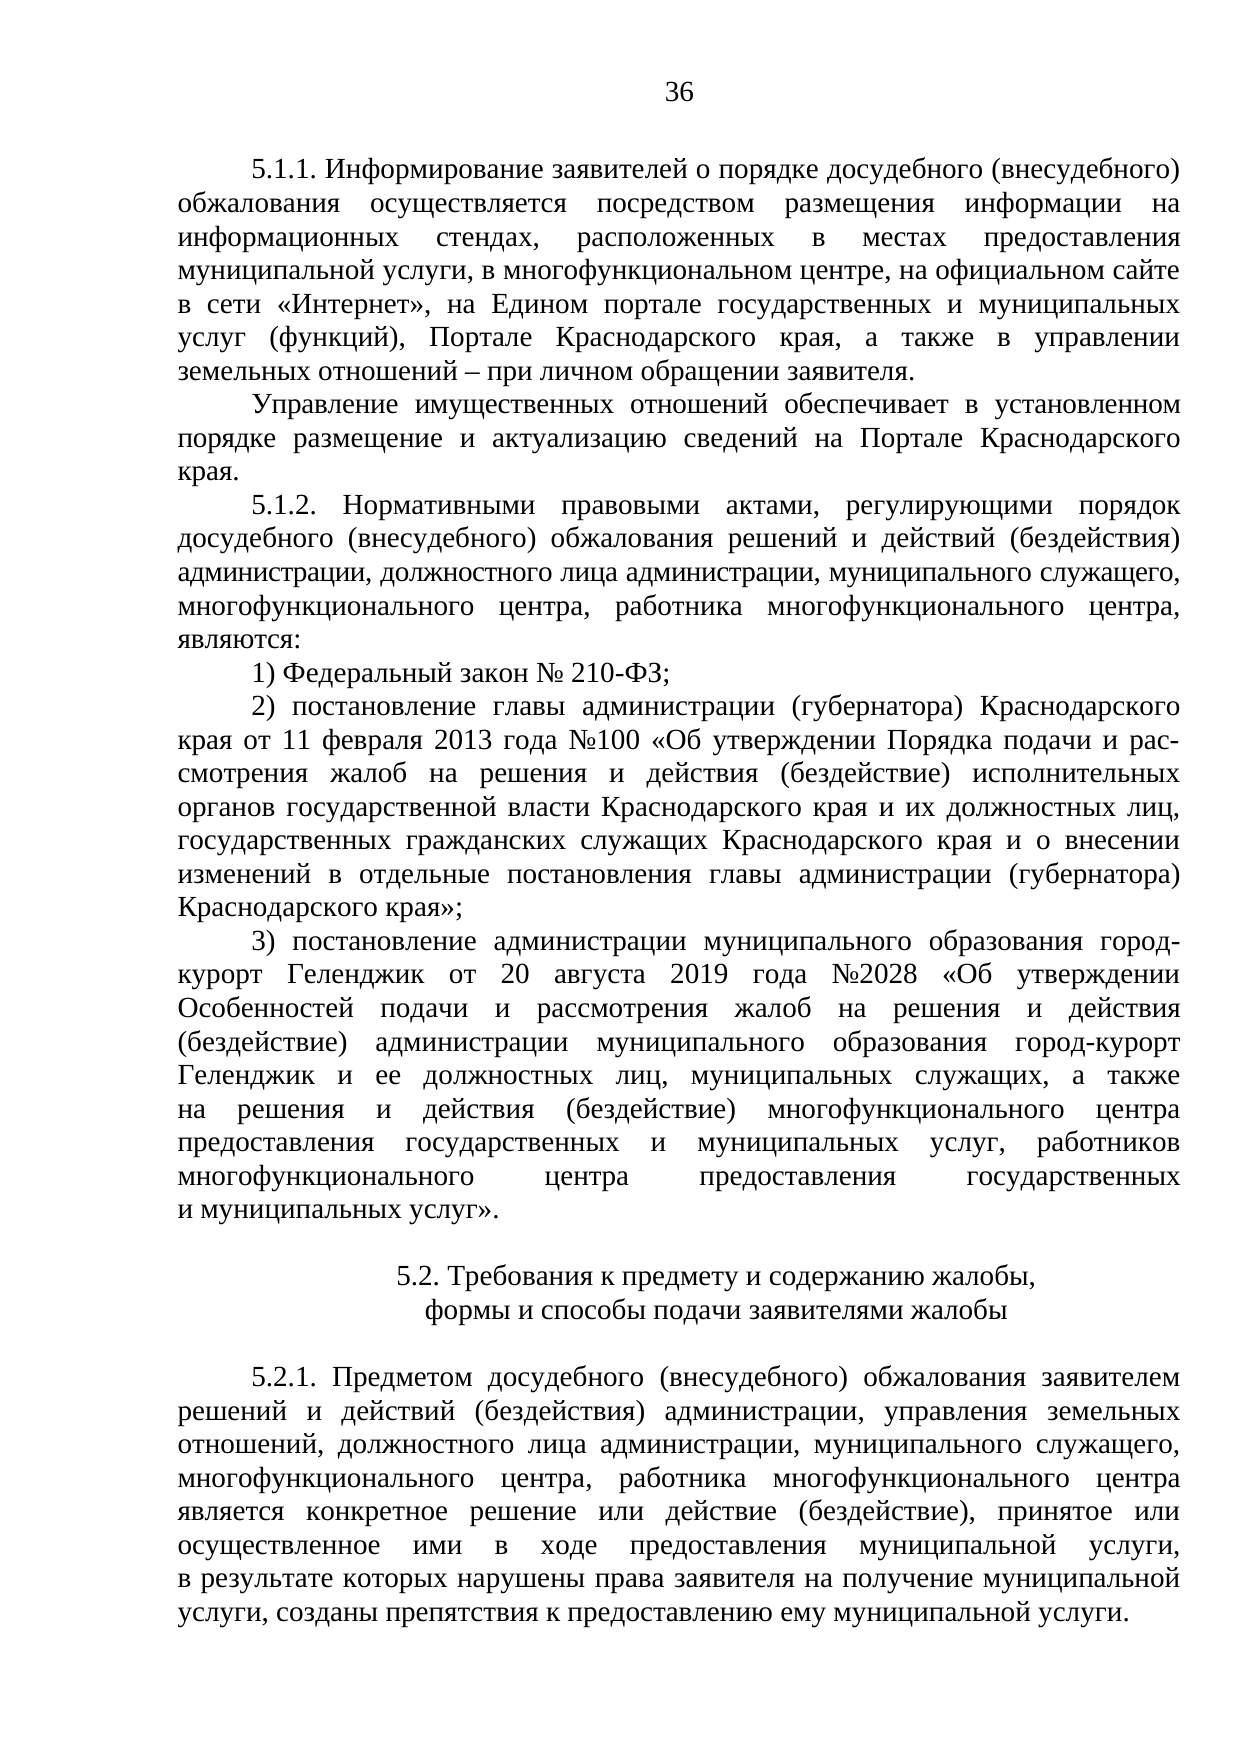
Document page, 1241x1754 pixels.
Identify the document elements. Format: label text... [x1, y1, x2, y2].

text Управление имущественных отношений обеспечивает в установленном порядке размещение и актуализацию сведений на Портале Краснодарского края. [177, 386, 1181, 487]
text формы и способы подачи заявителями жалобы [177, 1292, 1181, 1326]
text 3) постановление администрации муниципального образования город-курорт Геленджик от 20 августа 2019 года №2028 «Об утверждении Особенностей подачи и рассмотрения жалоб на решения и действия (бездействие) администрации муниципального образования город-курорт Геленджик и ее должностных лиц, муниципальных служащих, а также на решения и действия (бездействие) многофункционального центра предоставления государственных и муниципальных услуг, работников многофункционального центра предоставления государственных и муниципальных услуг». [177, 923, 1181, 1225]
text 5.2. Требования к предмету и содержанию жалобы, [177, 1258, 1181, 1292]
text 2) постановление главы администрации (губернатора) Краснодарского края от 11 февраля 2013 года №100 «Об утверждении Порядка подачи и рас-смотрения жалоб на решения и действия (бездействие) исполнительных органов государственной власти Краснодарского края и их должностных лиц, государственных гражданских служащих Краснодарского края и о внесении изменений в отдельные постановления главы администрации (губернатора) Краснодарского края»; [177, 688, 1181, 923]
text 5.1.2. Нормативными правовыми актами, регулирующими порядок досудебного (внесудебного) обжалования решений и действий (бездействия) администрации, должностного лица администрации, муниципального служащего, многофункционального центра, работника многофункционального центра, являются: [177, 487, 1181, 655]
text 1) Федеральный закон № 210-ФЗ; [177, 655, 1181, 688]
text 5.2.1. Предметом досудебного (внесудебного) обжалования заявителем решений и действий (бездействия) администрации, управления земельных отношений, должностного лица администрации, муниципального служащего, многофункционального центра, работника многофункционального центра является конкретное решение или действие (бездействие), принятое или осуществленное ими в ходе предоставления муниципальной услуги, в результате которых нарушены права заявителя на получение муниципальной услуги, созданы препятствия к предоставлению ему муниципальной услуги. [177, 1359, 1181, 1627]
text 5.1.1. Информирование заявителей о порядке досудебного (внесудебного) обжалования осуществляется посредством размещения информации на информационных стендах, расположенных в местах предоставления муниципальной услуги, в многофункциональном центре, на официальном сайте в сети «Интернет», на Едином портале государственных и муниципальных услуг (функций), Портале Краснодарского края, а также в управлении земельных отношений – при личном обращении заявителя. [177, 152, 1181, 386]
